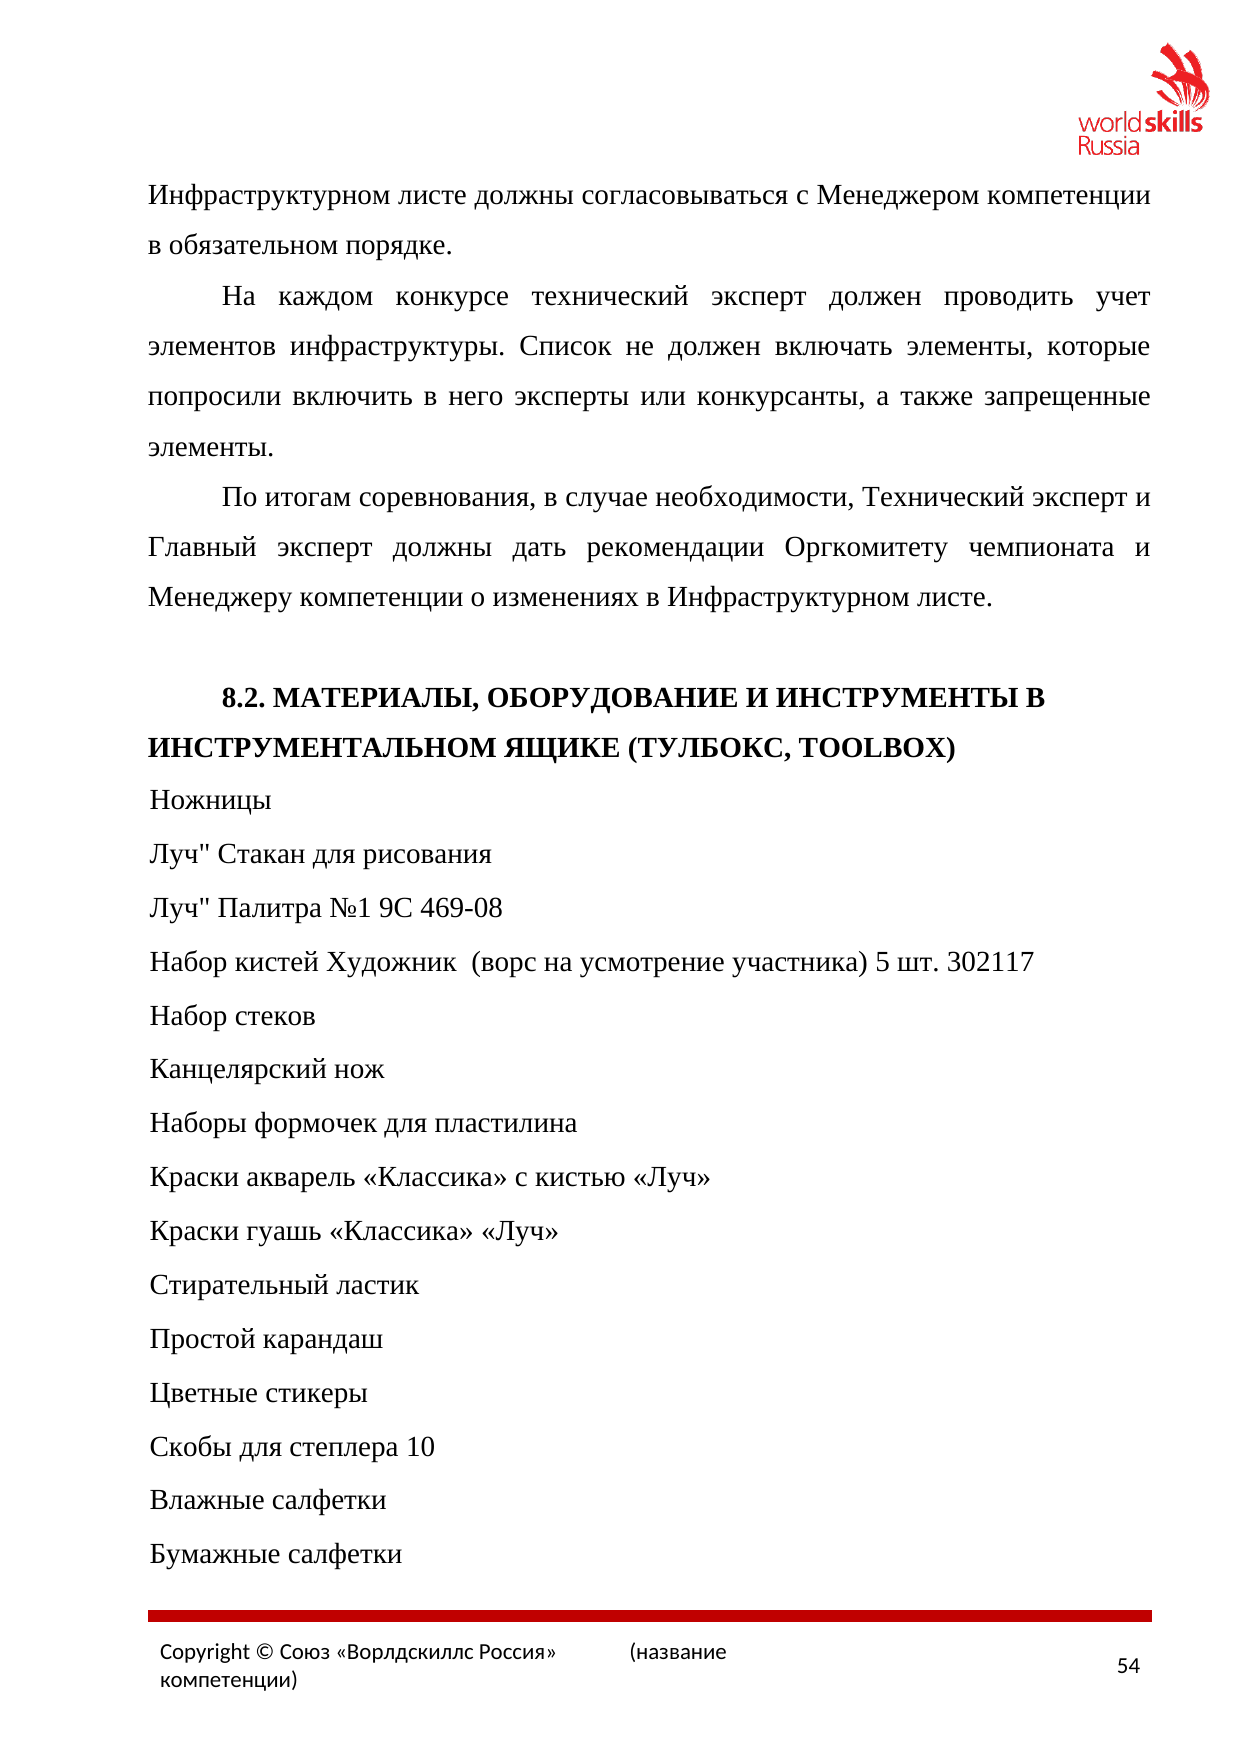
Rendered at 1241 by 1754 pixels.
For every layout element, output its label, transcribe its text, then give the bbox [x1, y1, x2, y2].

table_cell Луч" Стакан для рисования [148, 835, 1122, 888]
picture [1078, 42, 1235, 155]
text По итогам соревнования, в случае необходимости, Технический эксперт и Главный эксперт должны дать рекомендации Оргкомитету чемпионата и Менеджеру компетенции о изменениях в Инфраструктурном листе. [148, 479, 1152, 613]
table_cell Влажные салфетки [148, 1481, 1122, 1535]
table_cell Скобы для степлера 10 [148, 1427, 1122, 1481]
text 8.2. МАТЕРИАЛЫ, ОБОРУДОВАНИЕ И ИНСТРУМЕНТЫ В ИНСТРУМЕНТАЛЬНОМ ЯЩИКЕ (ТУЛБОКС, TOOLBOX) [148, 680, 1152, 764]
text На каждом конкурсе технический эксперт должен проводить учет элементов инфраструктуры. Список не должен включать элементы, которые попросили включить в него эксперты или конкурсанты, а также запрещенные элементы. [148, 278, 1152, 462]
table_cell Простой карандаш [148, 1319, 1122, 1373]
table_cell Набор стеков [148, 996, 1122, 1050]
table_header Ножницы [148, 781, 1122, 835]
table_cell Цветные стикеры [148, 1373, 1122, 1427]
table_cell Наборы формочек для пластилина [148, 1104, 1122, 1158]
table_cell Луч" Палитра №1 9С 469-08 [148, 889, 1122, 942]
table_cell Бумажные салфетки [148, 1535, 1122, 1589]
table_cell Стирательный ластик [148, 1266, 1122, 1319]
table_cell Краски акварель «Классика» с кистью «Луч» [148, 1158, 1122, 1212]
table_cell Канцелярский нож [148, 1050, 1122, 1104]
table_cell Набор кистей Художник (ворс на усмотрение участника) 5 шт. 302117 [148, 943, 1122, 996]
table_cell Краски гуашь «Классика» «Луч» [148, 1212, 1122, 1266]
